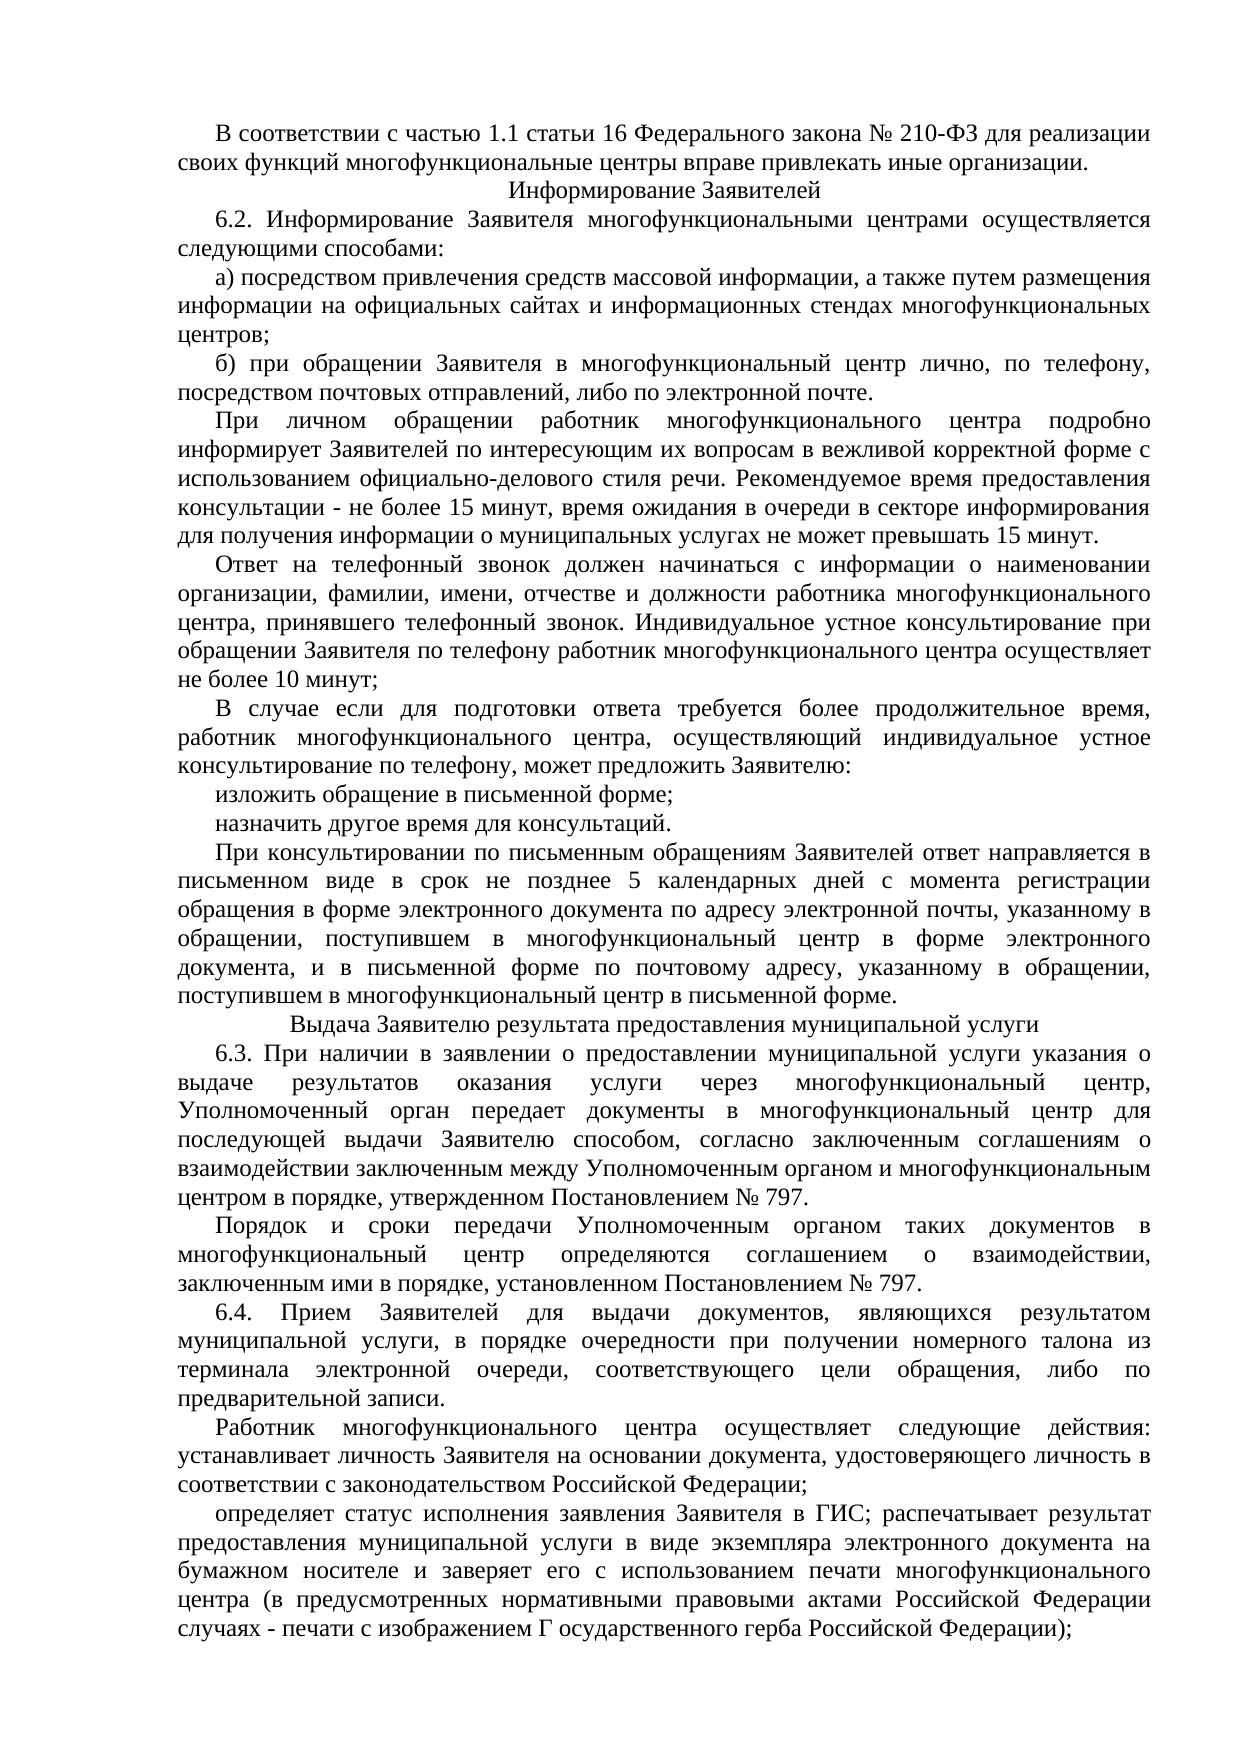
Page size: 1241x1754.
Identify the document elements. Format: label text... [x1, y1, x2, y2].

text В случае если для подготовки ответа требуется более продолжительное время, работник многофункционального центра, осуществляющий индивидуальное устное консультирование по телефону, может предложить Заявителю: [177, 693, 1152, 779]
text Выдача Заявителю результата предоставления муниципальной услуги [177, 1009, 1152, 1038]
text б) при обращении Заявителя в многофункциональный центр лично, по телефону, посредством почтовых отправлений, либо по электронной почте. [177, 348, 1152, 406]
text Работник многофункционального центра осуществляет следующие действия: устанавливает личность Заявителя на основании документа, удостоверяющего личность в соответствии с законодательством Российской Федерации; [177, 1412, 1152, 1498]
text назначить другое время для консультаций. [177, 808, 1152, 837]
text В соответствии с частью 1.1 статьи 16 Федерального закона № 210-ФЗ для реализации своих функций многофункциональные центры вправе привлекать иные организации. [177, 118, 1152, 176]
text изложить обращение в письменной форме; [177, 779, 1152, 808]
text При консультировании по письменным обращениям Заявителей ответ направляется в письменном виде в срок не позднее 5 календарных дней с момента регистрации обращения в форме электронного документа по адресу электронной почты, указанному в обращении, поступившем в многофункциональный центр в форме электронного документа, и в письменной форме по почтовому адресу, указанному в обращении, поступившем в многофункциональный центр в письменной форме. [177, 837, 1152, 1009]
text Ответ на телефонный звонок должен начинаться с информации о наименовании организации, фамилии, имени, отчестве и должности работника многофункционального центра, принявшего телефонный звонок. Индивидуальное устное консультирование при обращении Заявителя по телефону работник многофункционального центра осуществляет не более 10 минут; [177, 549, 1152, 693]
text 6.2. Информирование Заявителя многофункциональными центрами осуществляется следующими способами: [177, 204, 1152, 262]
text Информирование Заявителей [177, 176, 1152, 204]
text 6.4. Прием Заявителей для выдачи документов, являющихся результатом муниципальной услуги, в порядке очередности при получении номерного талона из терминала электронной очереди, соответствующего цели обращения, либо по предварительной записи. [177, 1297, 1152, 1412]
text а) посредством привлечения средств массовой информации, а также путем размещения информации на официальных сайтах и информационных стендах многофункциональных центров; [177, 262, 1152, 348]
text Порядок и сроки передачи Уполномоченным органом таких документов в многофункциональный центр определяются соглашением о взаимодействии, заключенным ими в порядке, установленном Постановлением № 797. [177, 1211, 1152, 1297]
text 6.3. При наличии в заявлении о предоставлении муниципальной услуги указания о выдаче результатов оказания услуги через многофункциональный центр, Уполномоченный орган передает документы в многофункциональный центр для последующей выдачи Заявителю способом, согласно заключенным соглашениям о взаимодействии заключенным между Уполномоченным органом и многофункциональным центром в порядке, утвержденном Постановлением № 797. [177, 1038, 1152, 1211]
text определяет статус исполнения заявления Заявителя в ГИС; распечатывает результат предоставления муниципальной услуги в виде экземпляра электронного документа на бумажном носителе и заверяет его с использованием печати многофункционального центра (в предусмотренных нормативными правовыми актами Российской Федерации случаях - печати с изображением Г осударственного герба Российской Федерации); [177, 1498, 1152, 1642]
text При личном обращении работник многофункционального центра подробно информирует Заявителей по интересующим их вопросам в вежливой корректной форме с использованием официально-делового стиля речи. Рекомендуемое время предоставления консультации - не более 15 минут, время ожидания в очереди в секторе информирования для получения информации о муниципальных услугах не может превышать 15 минут. [177, 406, 1152, 549]
